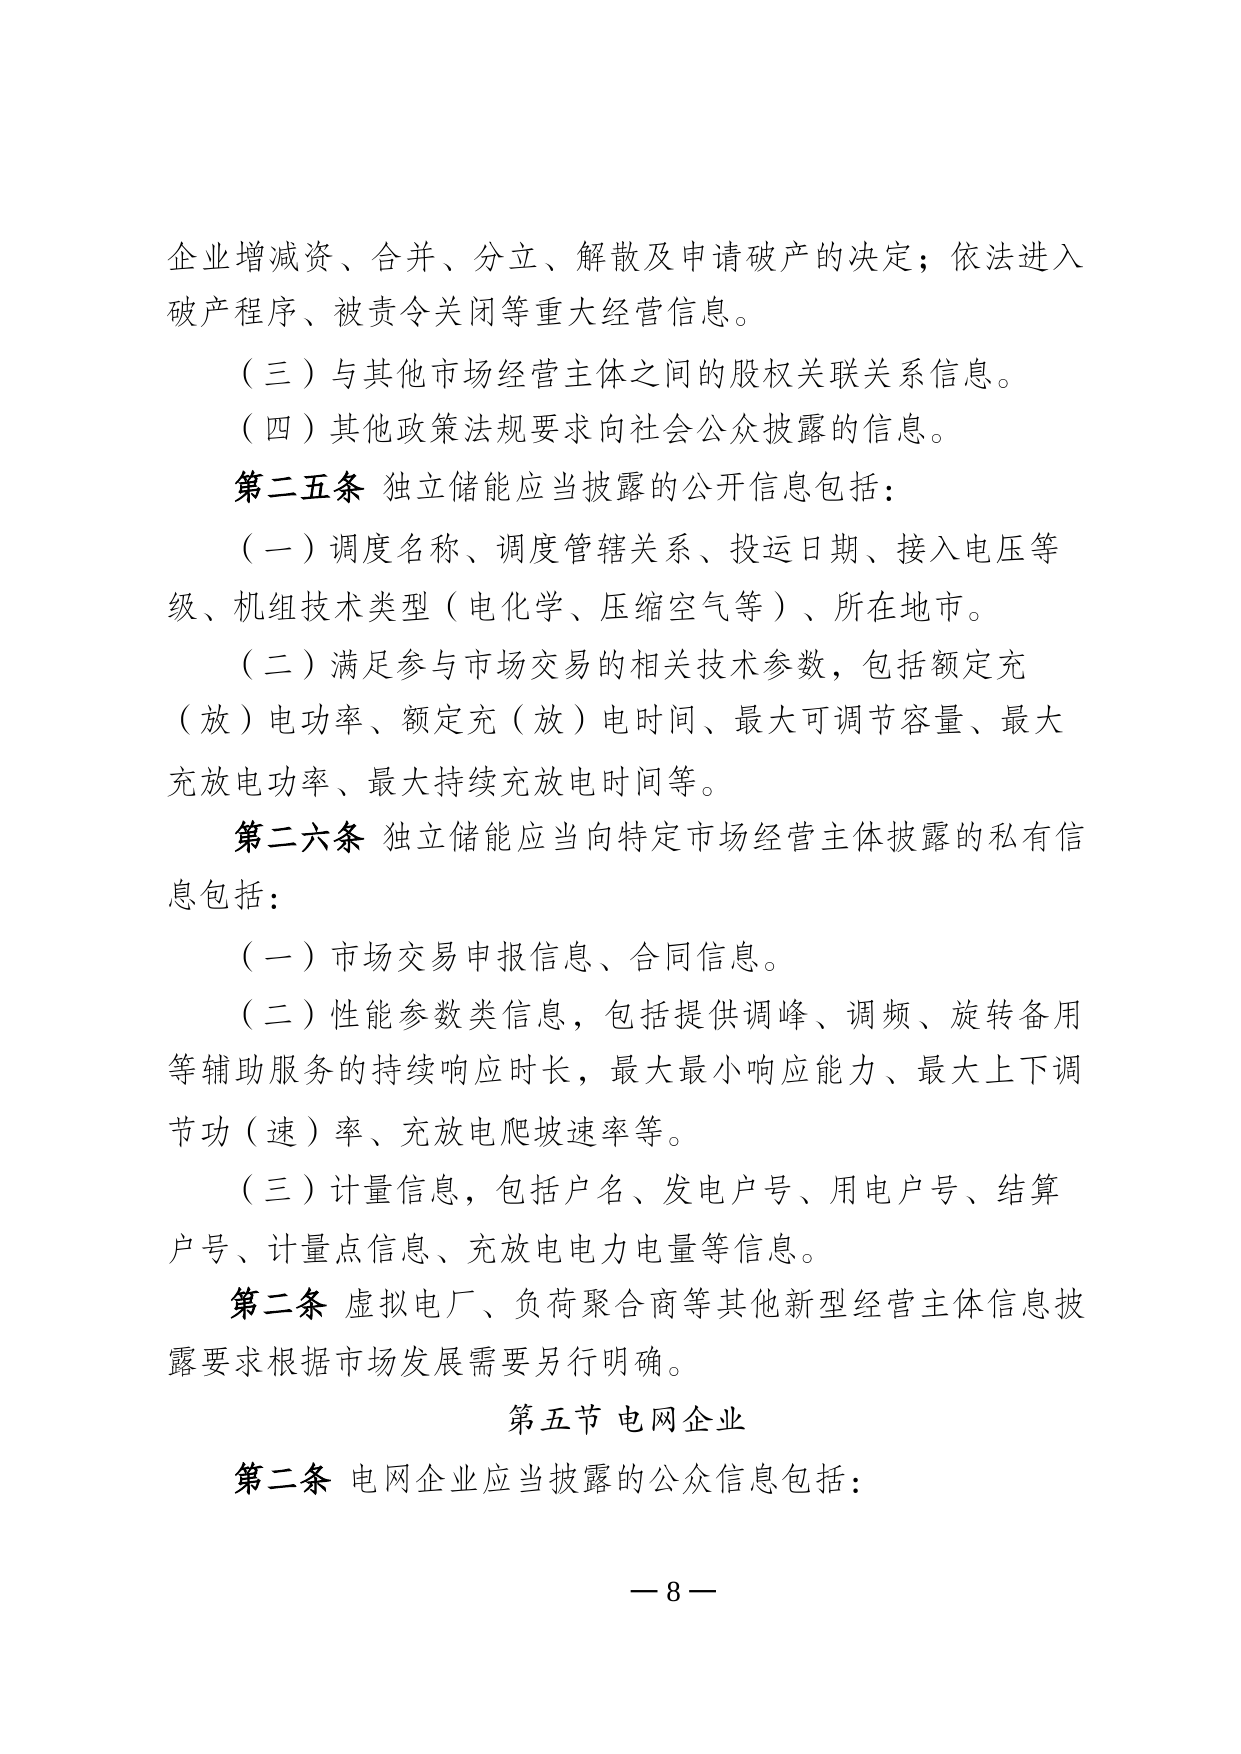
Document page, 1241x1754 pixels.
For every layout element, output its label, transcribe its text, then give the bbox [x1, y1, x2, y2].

text 第五节 电网企业 [165, 1385, 1087, 1443]
list 性能参数类信息，包括提供调峰、调频、旋转备用等辅助服务的持续响应时长，最大最小响应能力、最大上下调节功（速）率、充放电爬坡速率等。 [165, 977, 1087, 1152]
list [165, 218, 1087, 335]
list 计量信息，包括户名、发电户号、用电户号、结算户号、计量点信息、充放电电力电量等信息。 [165, 1152, 1087, 1268]
list 市场交易申报信息、合同信息。 [165, 918, 1087, 977]
list 电网企业应当披露的公众信息包括： [165, 1443, 1087, 1502]
list 其他政策法规要求向社会公众披露的信息。 [165, 393, 1087, 452]
list 独立储能应当向特定市场经营主体披露的私有信息包括： [165, 802, 1087, 918]
list 独立储能应当披露的公开信息包括： [165, 452, 1087, 510]
list 满足参与市场交易的相关技术参数，包括额定充（放）电功率、额定充（放）电时间、最大可调节容量、最大充放电功率、最大持续充放电时间等。 [165, 627, 1087, 802]
list 与其他市场经营主体之间的股权关联关系信息。 [165, 335, 1087, 393]
list 虚拟电厂、负荷聚合商等其他新型经营主体信息披露要求根据市场发展需要另行明确。 [165, 1268, 1087, 1385]
list 调度名称、调度管辖关系、投运日期、接入电压等级、机组技术类型（电化学、压缩空气等）、所在地市。 [165, 510, 1087, 627]
